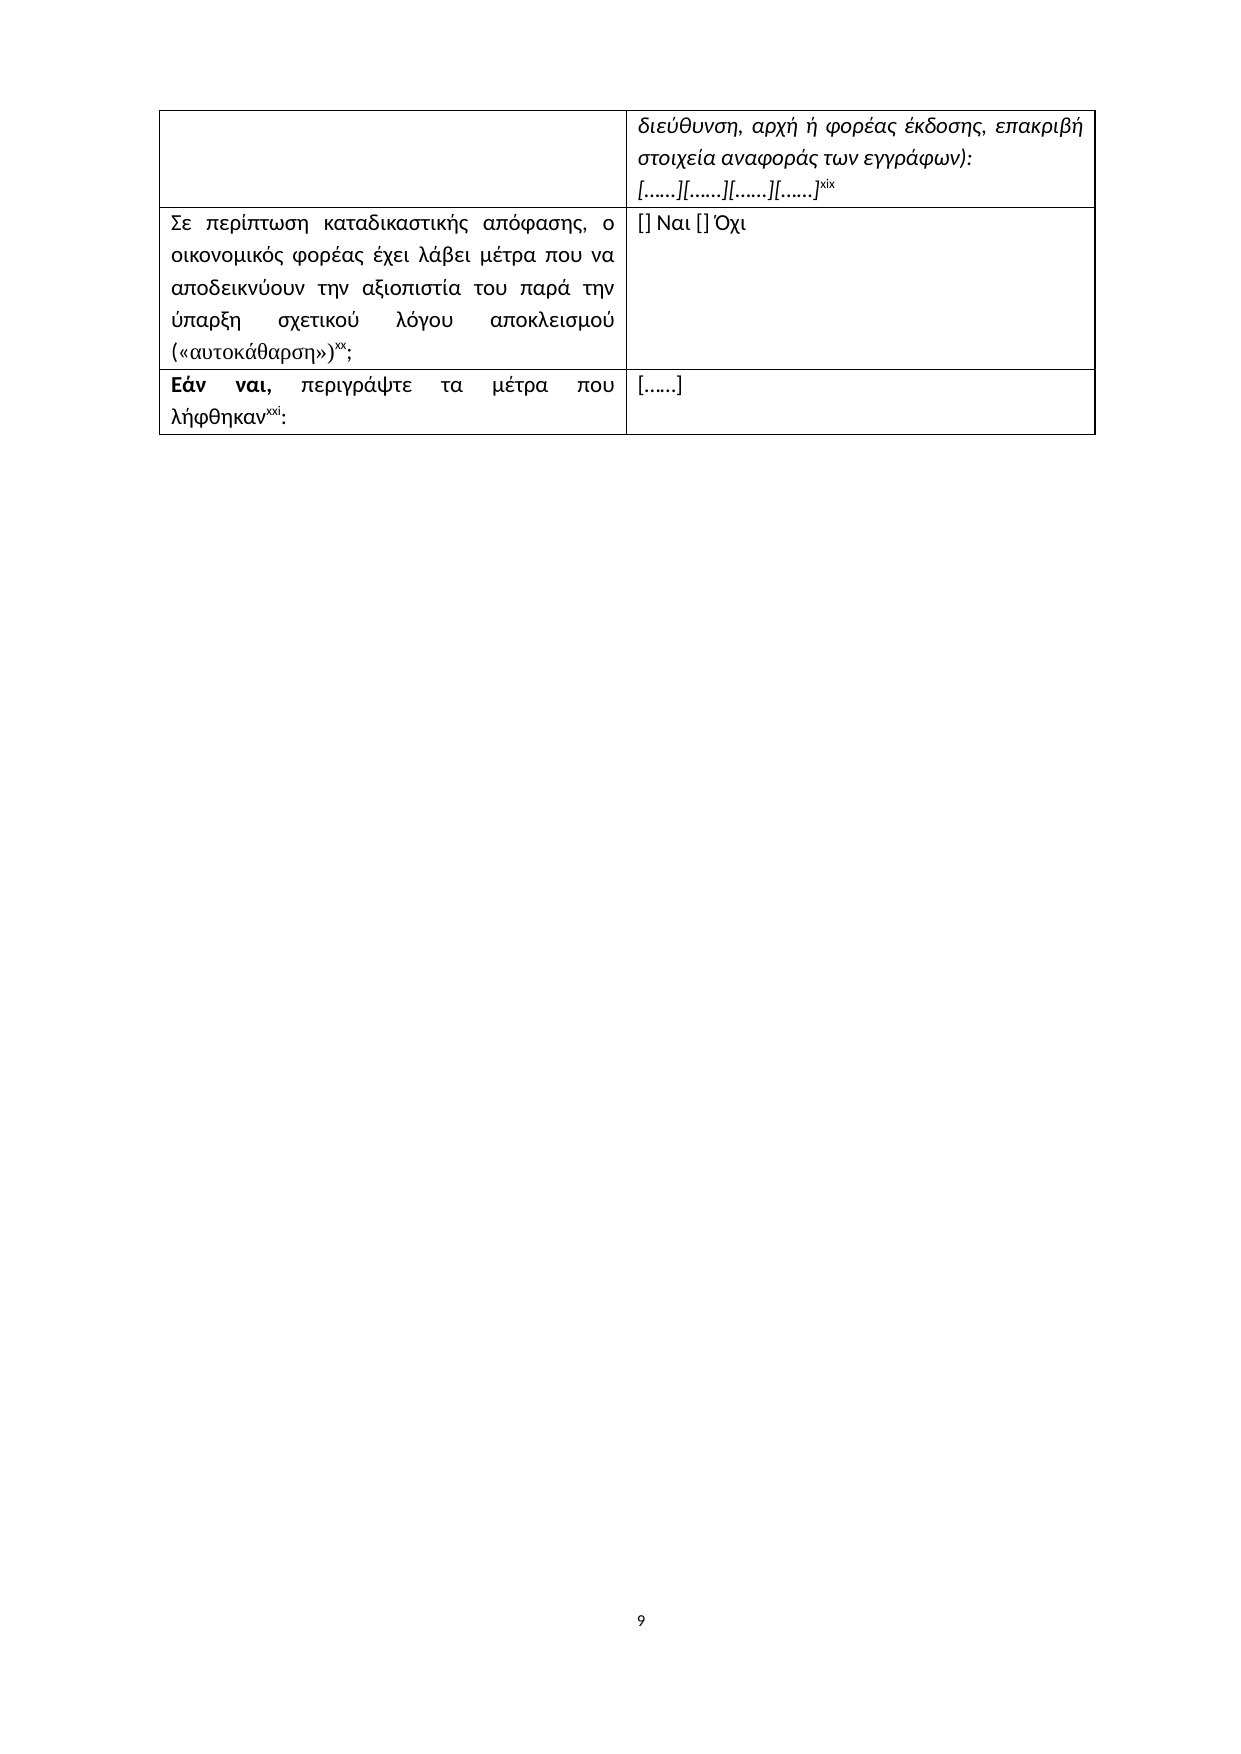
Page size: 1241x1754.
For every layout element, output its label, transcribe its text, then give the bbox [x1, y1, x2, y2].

table_cell [……] [627, 370, 1094, 434]
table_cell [160, 111, 626, 207]
table_cell [] Ναι [] Όχι [627, 208, 1094, 369]
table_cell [627, 111, 1094, 207]
table_cell Εάν ναι, περιγράψτε τα μέτρα που λήφθηκαν: [160, 370, 626, 434]
table_cell Σε περίπτωση καταδικαστικής απόφασης, ο οικονομικός φορέας έχει λάβει μέτρα που να αποδεικνύουν την αξιοπιστία του παρά την ύπαρξη σχετικού λόγου αποκλεισμού («αυτοκάθαρση»); [160, 208, 626, 369]
